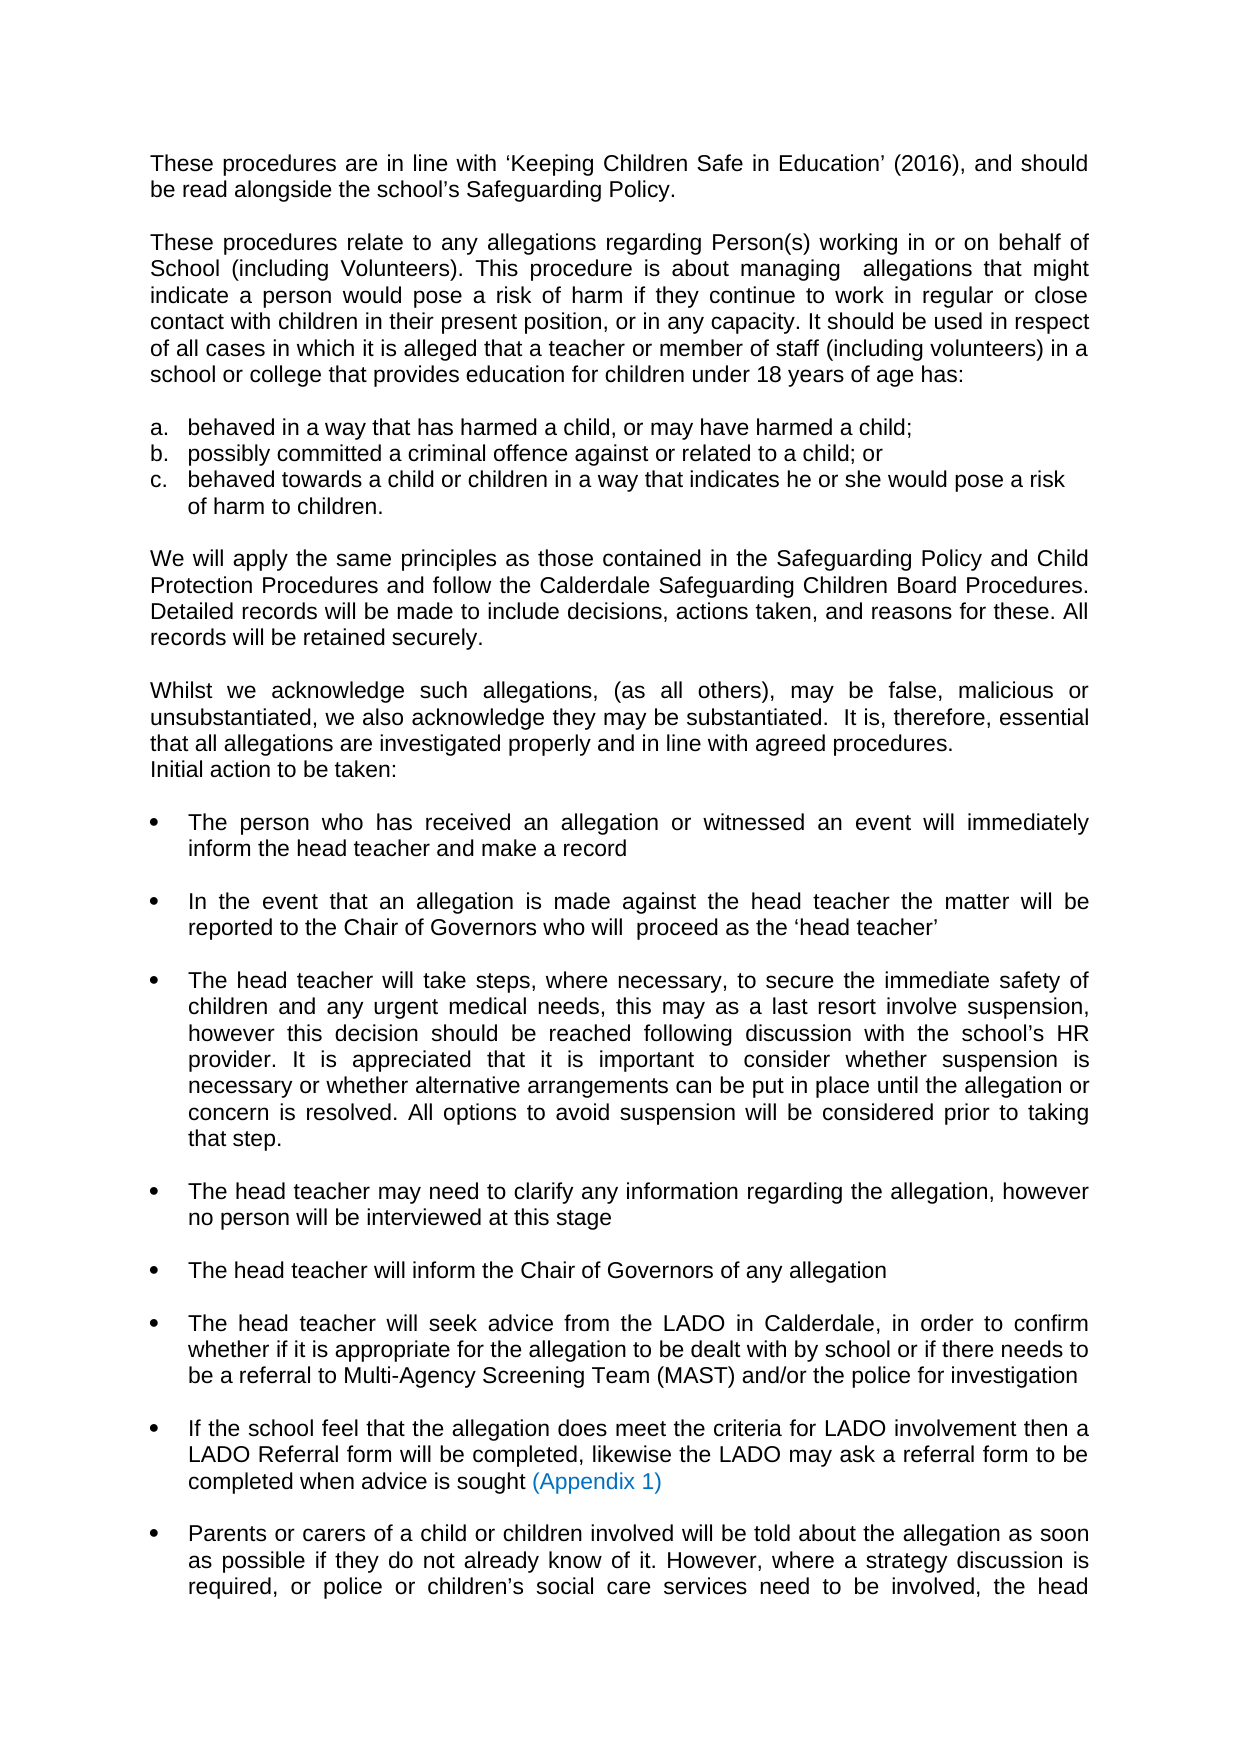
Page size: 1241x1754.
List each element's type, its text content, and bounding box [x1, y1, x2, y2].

text These procedures are in line with ‘Keeping Children Safe in Education’ (2016), and should be read alongside the school’s Safeguarding Policy. [150, 150, 1090, 203]
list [150, 1520, 1090, 1599]
list The head teacher will take steps, where necessary, to secure the immediate safety of children and any urgent medical needs, this may as a last resort involve suspension, however this decision should be reached following discussion with the school’s HR provider. It is appreciated that it is important to consider whether suspension is necessary or whether alternative arrangements can be put in place until the allegation or concern is resolved. All options to avoid suspension will be considered prior to taking that step. [150, 967, 1090, 1151]
list If the school feel that the allegation does meet the criteria for LADO involvement then a LADO Referral form will be completed, likewise the LADO may ask a referral form to be completed when advice is sought (Appendix 1) [150, 1415, 1090, 1494]
list behaved towards a child or children in a way that indicates he or she would pose a risk [150, 466, 1090, 493]
list In the event that an allegation is made against the head teacher the matter will be reported to the Chair of Governors who will proceed as the ‘head teacher’ [150, 888, 1090, 941]
list The head teacher will seek advice from the LADO in Calderdale, in order to confirm whether if it is appropriate for the allegation to be dealt with by school or if there needs to be a referral to Multi-Agency Screening Team (MAST) and/or the police for investigation [150, 1309, 1090, 1389]
text These procedures relate to any allegations regarding Person(s) working in or on behalf of School (including Volunteers). This procedure is about managing allegations that might indicate a person would pose a risk of harm if they continue to work in regular or close contact with children in their present position, or in any capacity. It should be used in respect of all cases in which it is alleged that a teacher or member of staff (including volunteers) in a school or college that provides education for children under 18 years of age has: [150, 229, 1090, 387]
list possibly committed a criminal offence against or related to a child; or [150, 440, 1090, 466]
list The head teacher may need to clarify any information regarding the allegation, however no person will be interviewed at this stage [150, 1178, 1090, 1231]
list The person who has received an allegation or witnessed an event will immediately inform the head teacher and make a record [150, 809, 1090, 862]
list The head teacher will inform the Chair of Governors of any allegation [150, 1257, 1090, 1283]
text Whilst we acknowledge such allegations, (as all others), may be false, malicious or unsubstantiated, we also acknowledge they may be substantiated. It is, therefore, essential that all allegations are investigated properly and in line with agreed procedures. [150, 677, 1090, 756]
text of harm to children. [187, 493, 1090, 519]
text We will apply the same principles as those contained in the Safeguarding Policy and Child Protection Procedures and follow the Calderdale Safeguarding Children Board Procedures. Detailed records will be made to include decisions, actions taken, and reasons for these. All records will be retained securely. [150, 545, 1090, 651]
list behaved in a way that has harmed a child, or may have harmed a child; [150, 413, 1090, 440]
text Initial action to be taken: [150, 756, 1090, 782]
